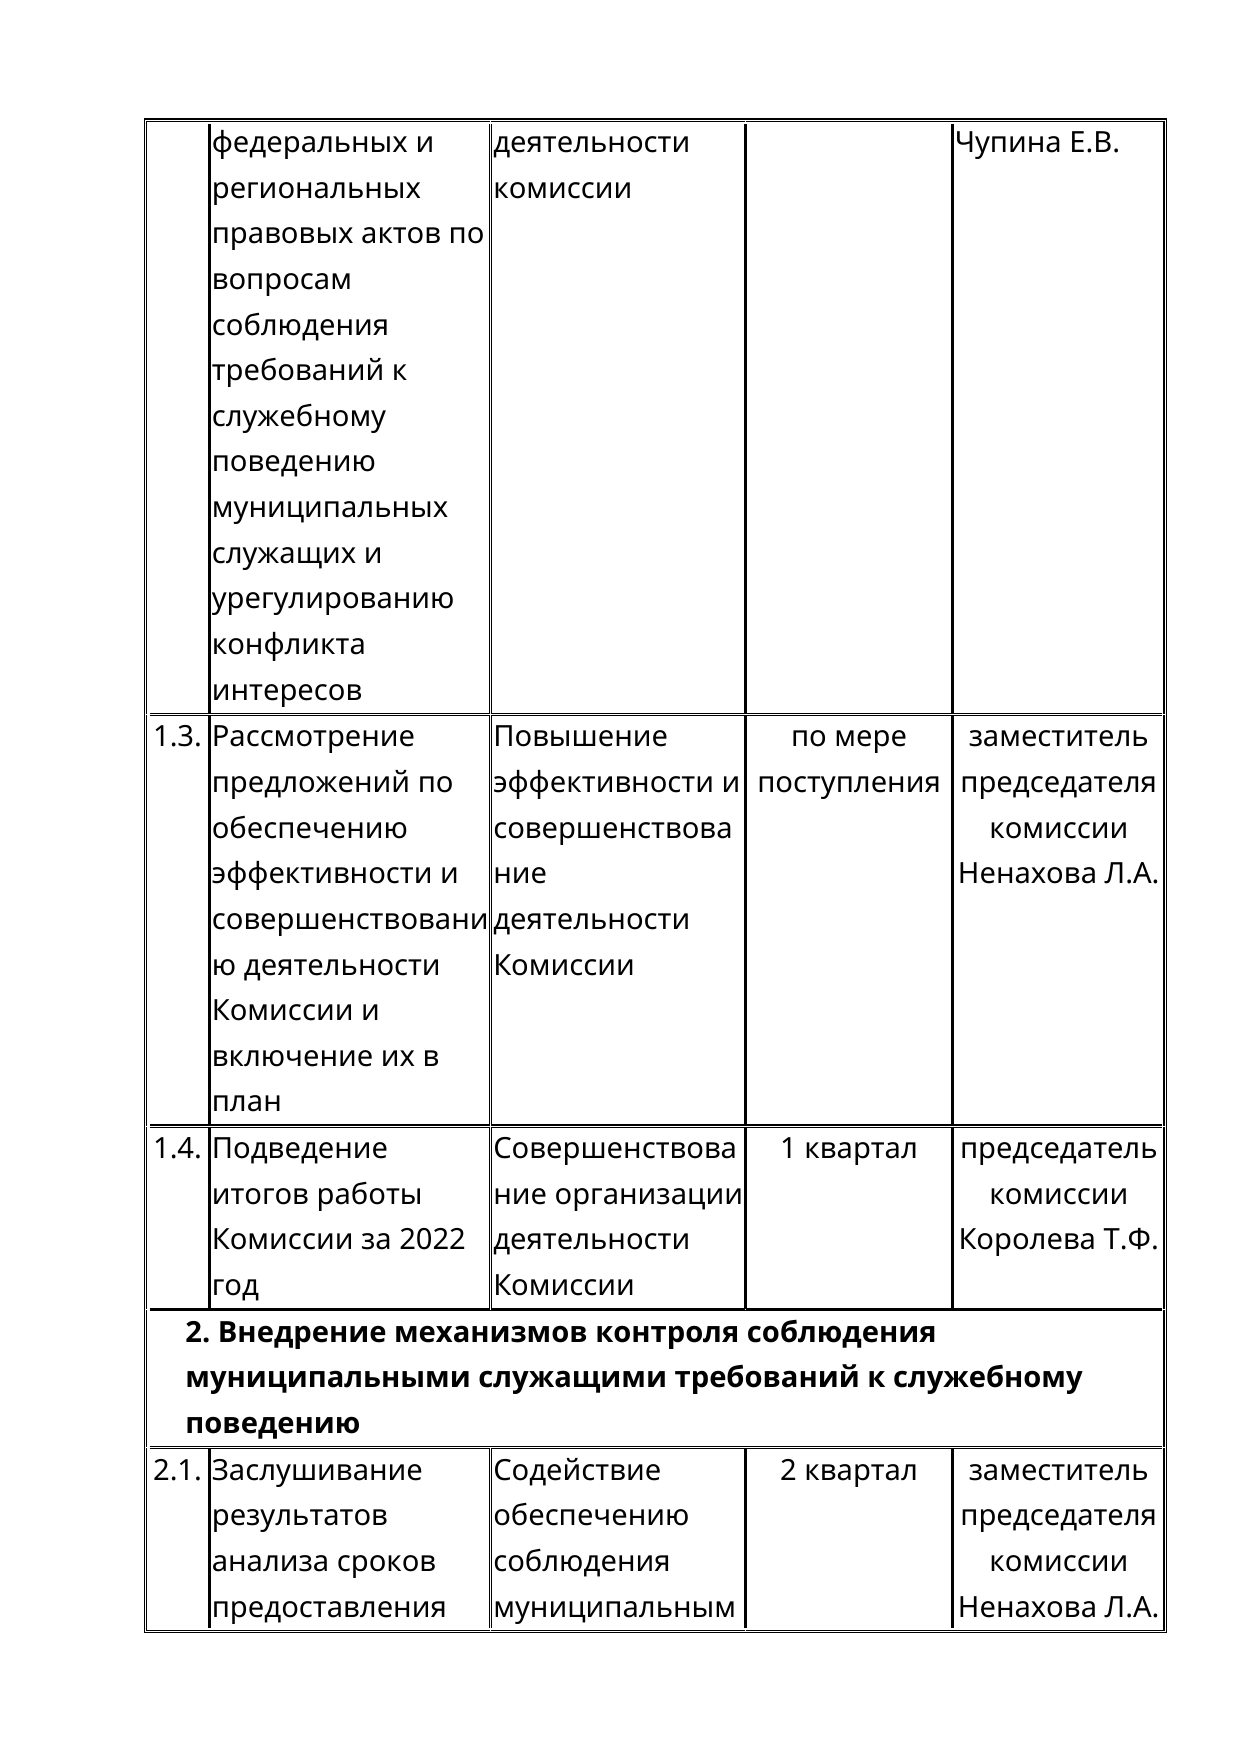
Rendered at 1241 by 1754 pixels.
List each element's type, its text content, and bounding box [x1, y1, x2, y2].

table_cell заместитель председателя комиссии Ненахова Л.А. [954, 713, 1164, 1124]
table_cell 1.4. [147, 1124, 208, 1308]
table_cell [952, 1446, 1165, 1629]
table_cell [491, 1449, 745, 1629]
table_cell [209, 1449, 491, 1629]
table_cell 1.3. [147, 713, 208, 1124]
table_cell Рассмотрение предложений по обеспечению эффективности и совершенствованию деятельности Комиссии и включение их в план [211, 716, 489, 1124]
table_cell Подведение итогов работы Комиссии за 2022 год [211, 1128, 489, 1308]
table_cell председатель комиссии Королева Т.Ф. [954, 1124, 1164, 1308]
table_cell 1.2. [147, 122, 209, 712]
table_cell Совершенствование организации деятельности Комиссии [492, 1128, 744, 1308]
table_cell 2. Внедрение механизмов контроля соблюдения муниципальными служащими требований к служебному поведению [145, 1308, 1165, 1446]
table_cell ежеквартально [745, 122, 952, 712]
table_cell 2 квартал [745, 1449, 952, 1629]
table_cell 2.1. [145, 1446, 209, 1629]
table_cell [952, 122, 1163, 712]
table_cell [491, 122, 745, 712]
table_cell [209, 122, 491, 712]
table_cell по мере поступления [747, 716, 951, 1124]
table_cell 1 квартал [747, 1128, 951, 1308]
table_cell Повышение эффективности и совершенствование деятельности Комиссии [492, 716, 744, 1124]
